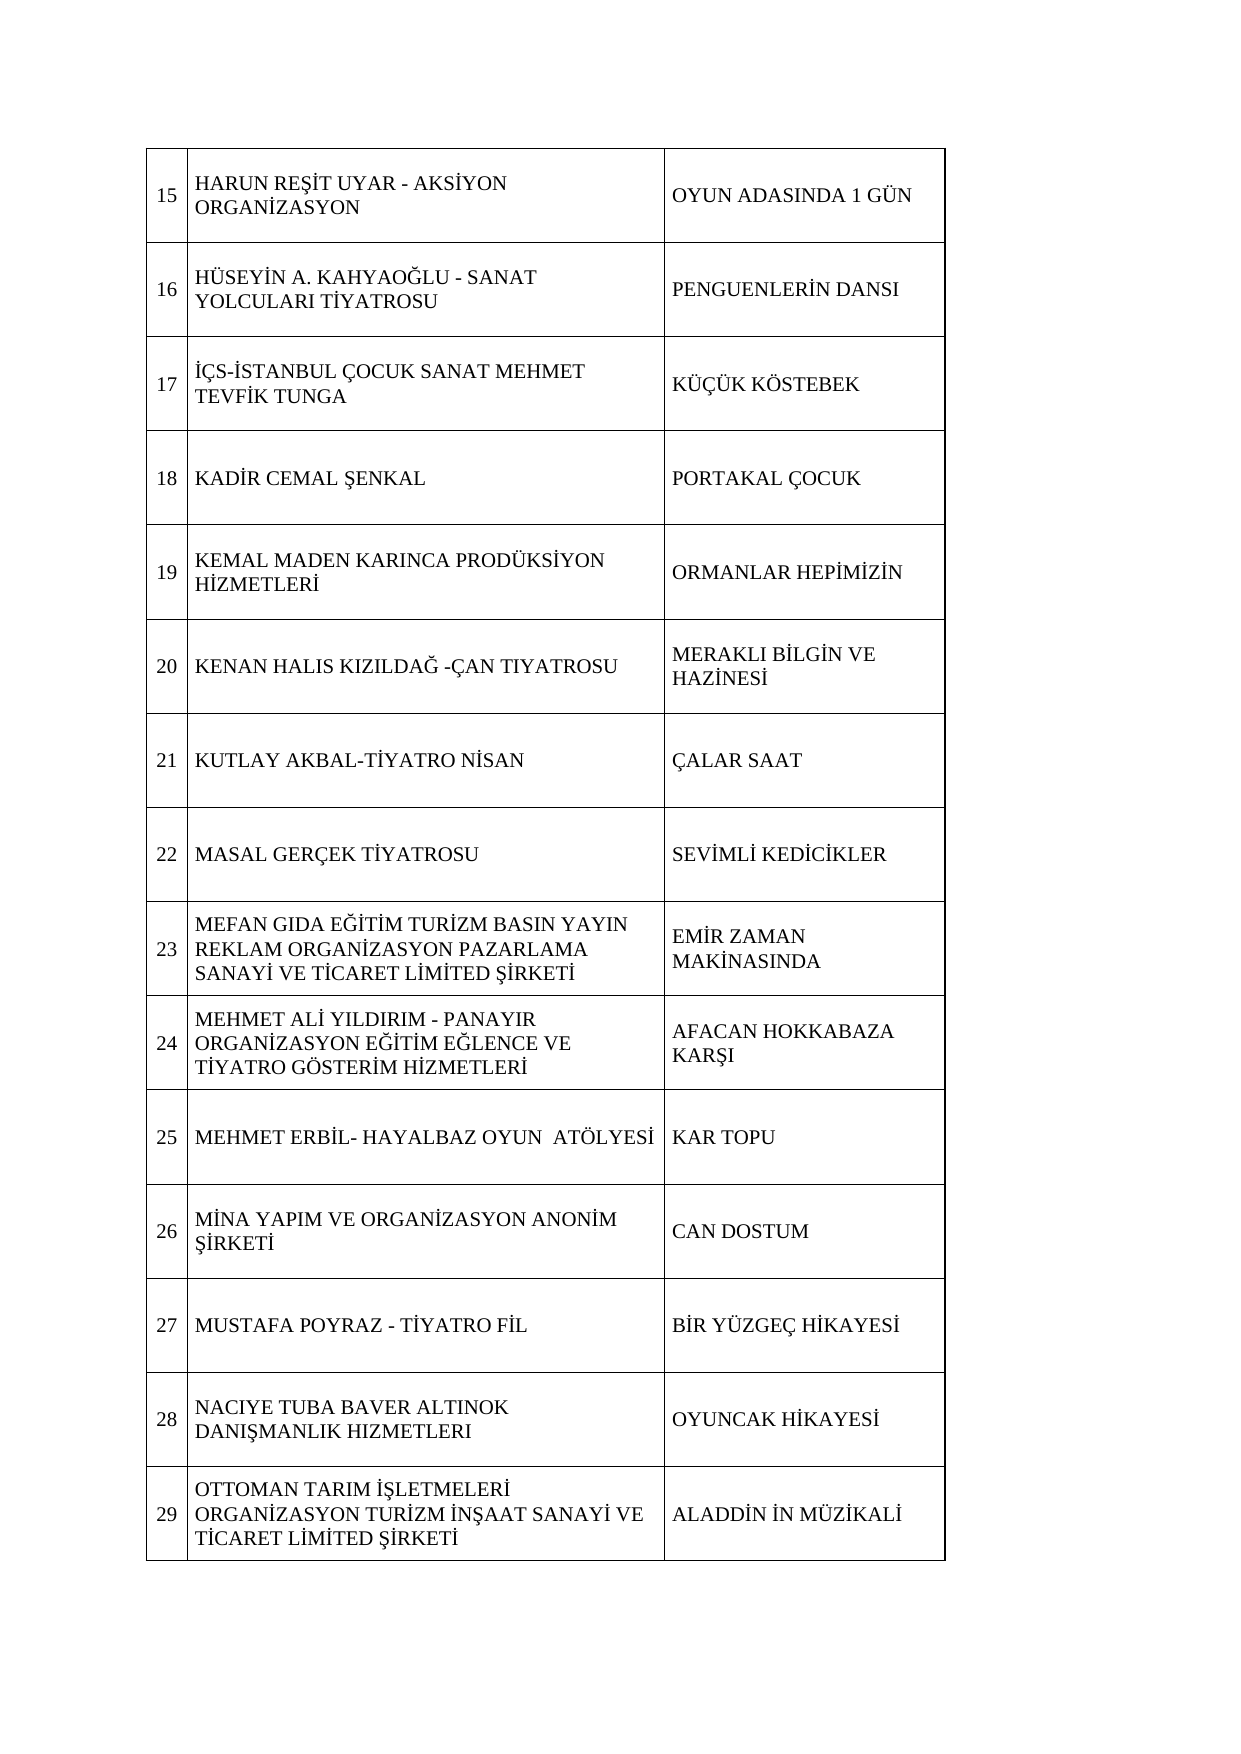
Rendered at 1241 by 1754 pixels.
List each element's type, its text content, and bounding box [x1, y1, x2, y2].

table_cell AFACAN HOKKABAZA KARŞI [665, 996, 944, 1089]
table_cell 25 [147, 1090, 187, 1183]
table_cell 16 [147, 243, 187, 336]
table_cell 17 [147, 337, 187, 430]
table_cell KADİR CEMAL ŞENKAL [188, 431, 664, 524]
table_cell MASAL GERÇEK TİYATROSU [188, 808, 664, 901]
table_cell 24 [147, 996, 187, 1089]
table_cell KENAN HALIS KIZILDAĞ -ÇAN TIYATROSU [188, 620, 664, 713]
table_cell 22 [147, 808, 187, 901]
table_cell 27 [147, 1279, 187, 1372]
table_cell 23 [147, 902, 187, 995]
table_cell SEVİMLİ KEDİCİKLER [665, 808, 944, 901]
table_cell CAN DOSTUM [665, 1185, 944, 1278]
table_cell MERAKLI BİLGİN VE HAZİNESİ [665, 620, 944, 713]
table_cell 20 [147, 620, 187, 713]
table_cell KUTLAY AKBAL-TİYATRO NİSAN [188, 714, 664, 807]
table_cell PENGUENLERİN DANSI [665, 243, 944, 336]
table_cell MEFAN GIDA EĞİTİM TURİZM BASIN YAYIN REKLAM ORGANİZASYON PAZARLAMA SANAYİ VE TİCARET LİMİTED ŞİRKETİ [188, 902, 664, 995]
table_cell BİR YÜZGEÇ HİKAYESİ [665, 1279, 944, 1372]
table_cell 26 [147, 1185, 187, 1278]
table_cell MEHMET ALİ YILDIRIM - PANAYIR ORGANİZASYON EĞİTİM EĞLENCE VE TİYATRO GÖSTERİM HİZMETLERİ [188, 996, 664, 1089]
table_cell OYUNCAK HİKAYESİ [665, 1373, 944, 1466]
table_cell PORTAKAL ÇOCUK [665, 431, 944, 524]
table_cell 19 [147, 525, 187, 618]
table_cell 28 [147, 1373, 187, 1466]
table_cell MEHMET ERBİL- HAYALBAZ OYUN ATÖLYESİ [188, 1090, 664, 1183]
table_cell HÜSEYİN A. KAHYAOĞLU - SANAT YOLCULARI TİYATROSU [188, 243, 664, 336]
table_cell 21 [147, 714, 187, 807]
table_cell NACIYE TUBA BAVER ALTINOK DANIŞMANLIK HIZMETLERI [188, 1373, 664, 1466]
table_cell 29 [147, 1467, 187, 1560]
table_cell İÇS-İSTANBUL ÇOCUK SANAT MEHMET TEVFİK TUNGA [188, 337, 664, 430]
table_cell ALADDİN İN MÜZİKALİ [665, 1467, 944, 1560]
table_cell HARUN REŞİT UYAR - AKSİYON ORGANİZASYON [188, 149, 664, 242]
table_cell 15 [147, 149, 187, 242]
table_cell KEMAL MADEN KARINCA PRODÜKSİYON HİZMETLERİ [188, 525, 664, 618]
table_cell MUSTAFA POYRAZ - TİYATRO FİL [188, 1279, 664, 1372]
table_cell MİNA YAPIM VE ORGANİZASYON ANONİM ŞİRKETİ [188, 1185, 664, 1278]
table_cell ÇALAR SAAT [665, 714, 944, 807]
table_cell KAR TOPU [665, 1090, 944, 1183]
table_cell KÜÇÜK KÖSTEBEK [665, 337, 944, 430]
table_cell ORMANLAR HEPİMİZİN [665, 525, 944, 618]
table_cell OYUN ADASINDA 1 GÜN [665, 149, 944, 242]
table_cell OTTOMAN TARIM İŞLETMELERİ ORGANİZASYON TURİZM İNŞAAT SANAYİ VE TİCARET LİMİTED ŞİRKETİ [188, 1467, 664, 1560]
table_cell EMİR ZAMAN MAKİNASINDA [665, 902, 944, 995]
table_cell 18 [147, 431, 187, 524]
